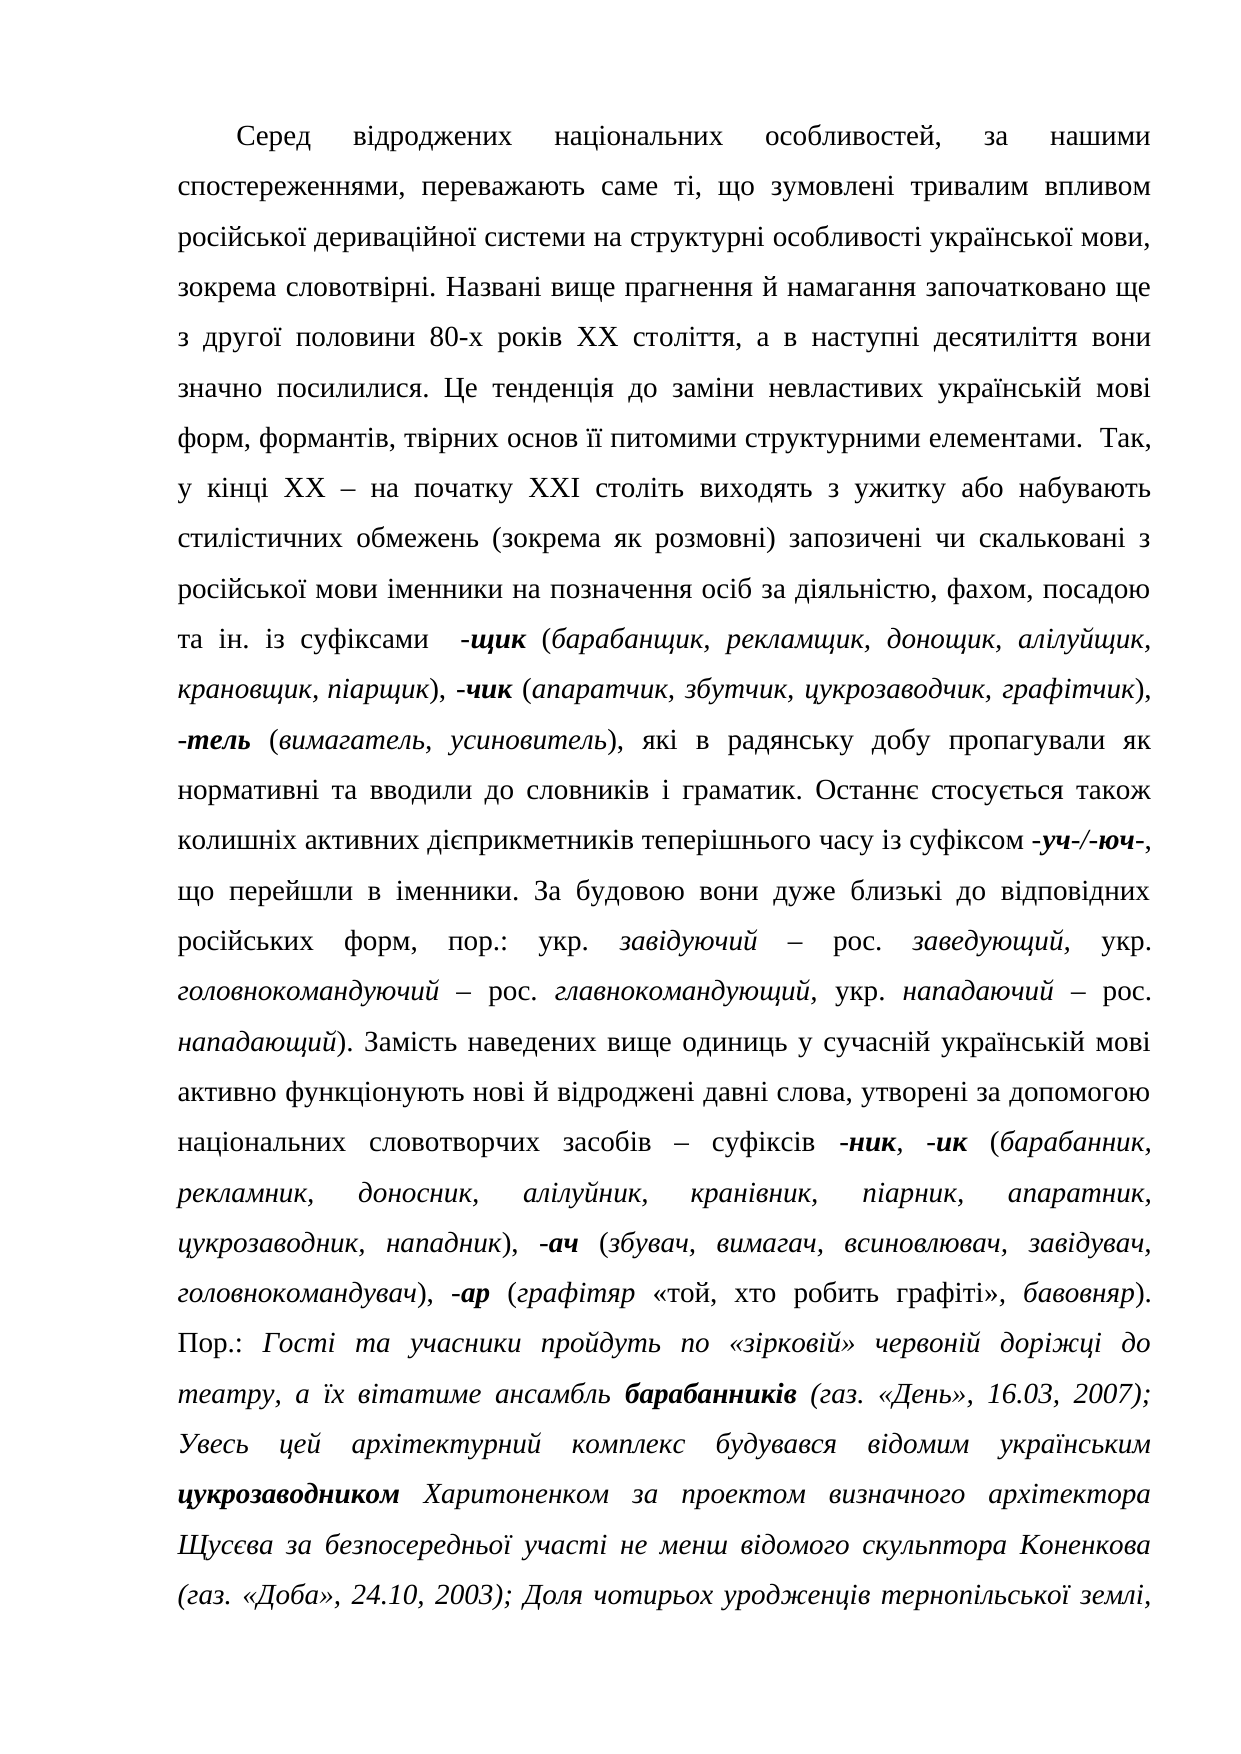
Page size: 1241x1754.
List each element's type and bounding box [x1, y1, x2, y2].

text [177, 118, 1152, 1611]
